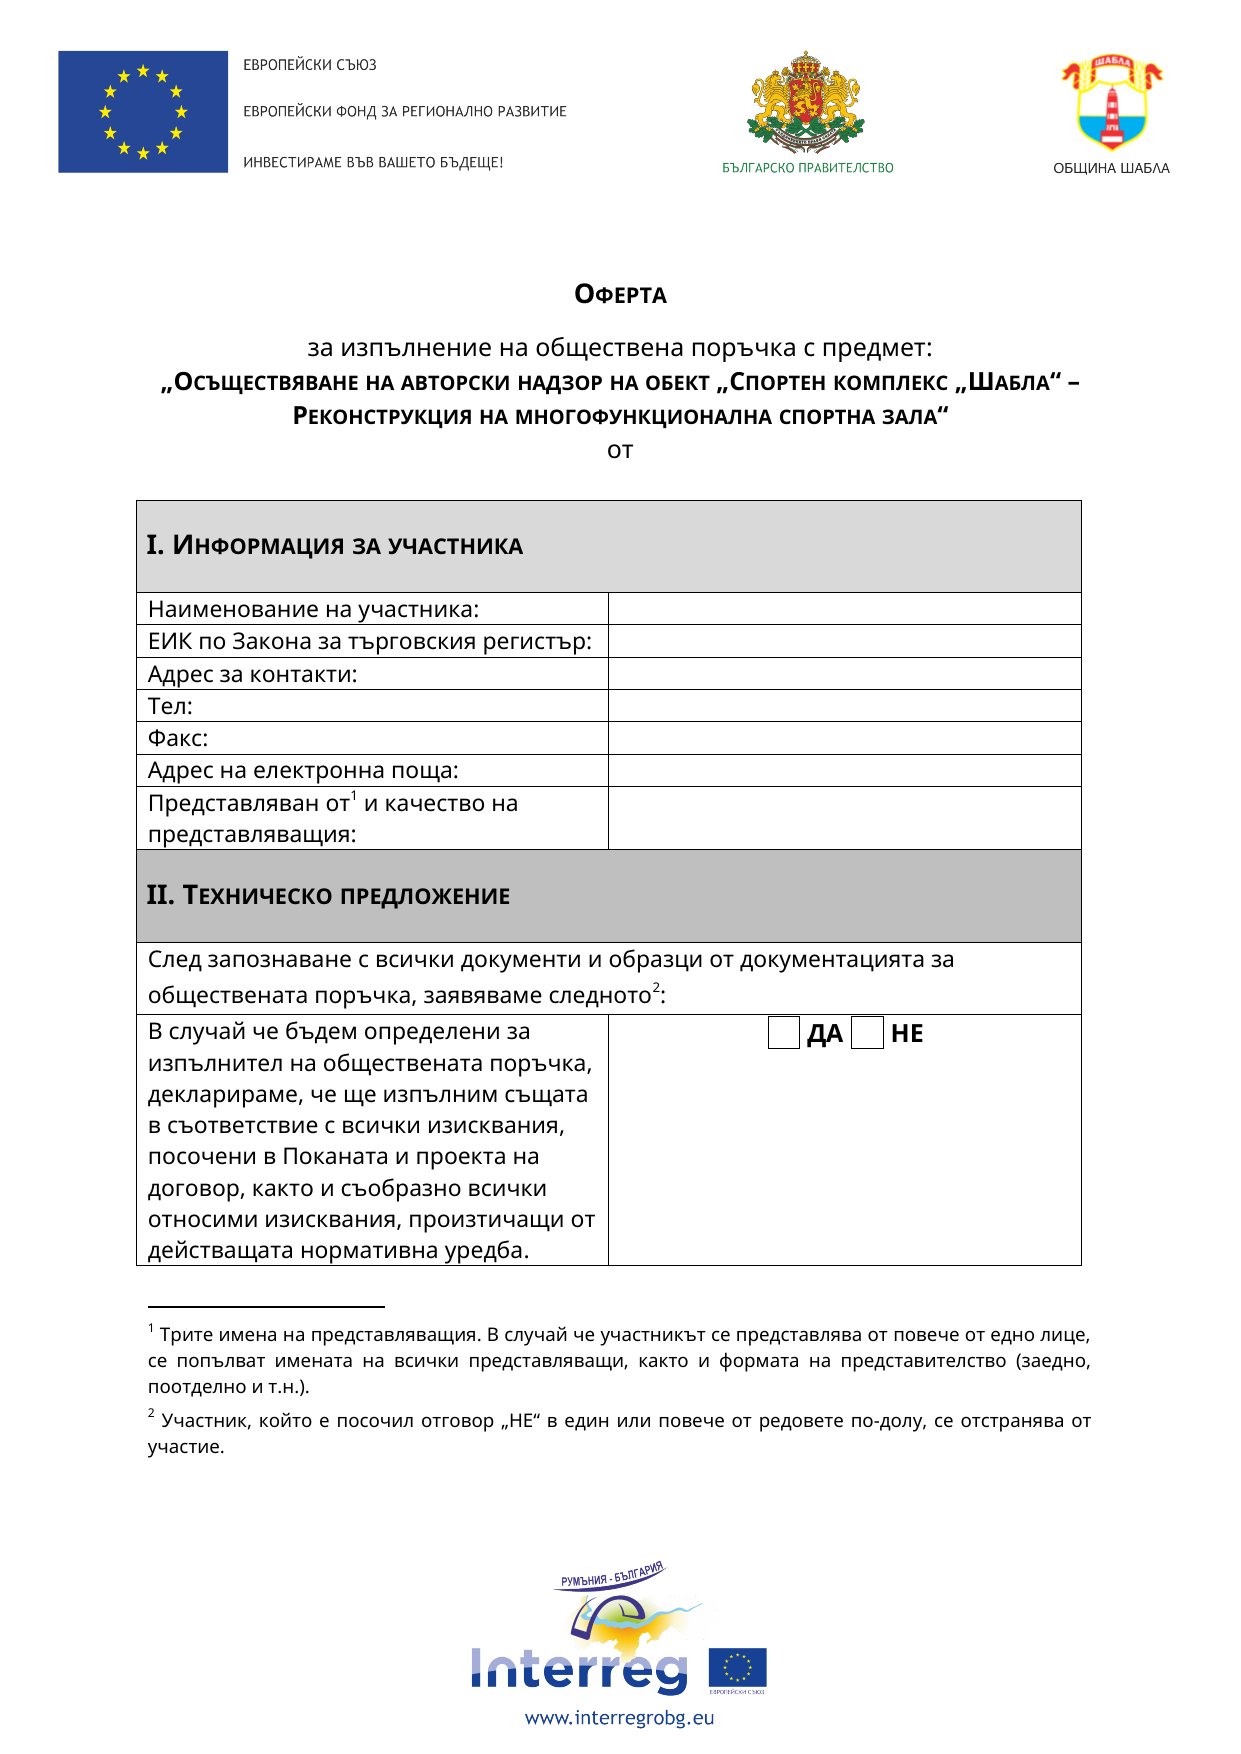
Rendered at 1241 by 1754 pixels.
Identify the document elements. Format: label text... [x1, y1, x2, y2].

table_header Информация за участника [137, 501, 1081, 592]
picture [0, 1458, 1239, 1754]
table_cell Наименование на участника: [137, 593, 608, 624]
table_cell Адрес на електронна поща: [137, 755, 608, 786]
table_cell Адрес за контакти: [137, 658, 608, 689]
table_cell Факс: [137, 722, 608, 753]
table_cell [609, 755, 1081, 786]
table_cell [609, 625, 1081, 657]
table_cell [609, 690, 1081, 721]
table_cell ДА НЕ [609, 1015, 1081, 1265]
table_cell ЕИК по Закона за търговския регистър: [137, 625, 608, 657]
table_cell [609, 658, 1081, 689]
table_cell [609, 787, 1081, 849]
table_cell Техническо предложение [137, 850, 1081, 942]
table_cell След запознаване с всички документи и образци от документацията за обществената поръчка, заявяваме следното: [137, 943, 1081, 1014]
table_cell [609, 722, 1081, 753]
table_cell [609, 593, 1081, 624]
text „Осъществяване на авторски надзор на обект „Спортен комплекс „Шабла“ – Реконструкция на многофункционална спортна зала“ [148, 363, 1093, 431]
table_cell Представляван от и качество на представляващия: [137, 787, 608, 849]
table_cell В случай че бъдем определени за изпълнител на обществената поръчка, декларираме, че ще изпълним същата в съответствие с всички изисквания, посочени в Поканата и проекта на договор, както и съобразно всички относими изисквания, произтичащи от действащата нормативна уредба. [137, 1015, 608, 1265]
text за изпълнение на обществена поръчка с предмет: [148, 329, 1093, 363]
subtitle Оферта [148, 274, 1093, 311]
text от [148, 431, 1093, 465]
table_cell Тел: [137, 690, 608, 721]
picture [0, 0, 1238, 224]
